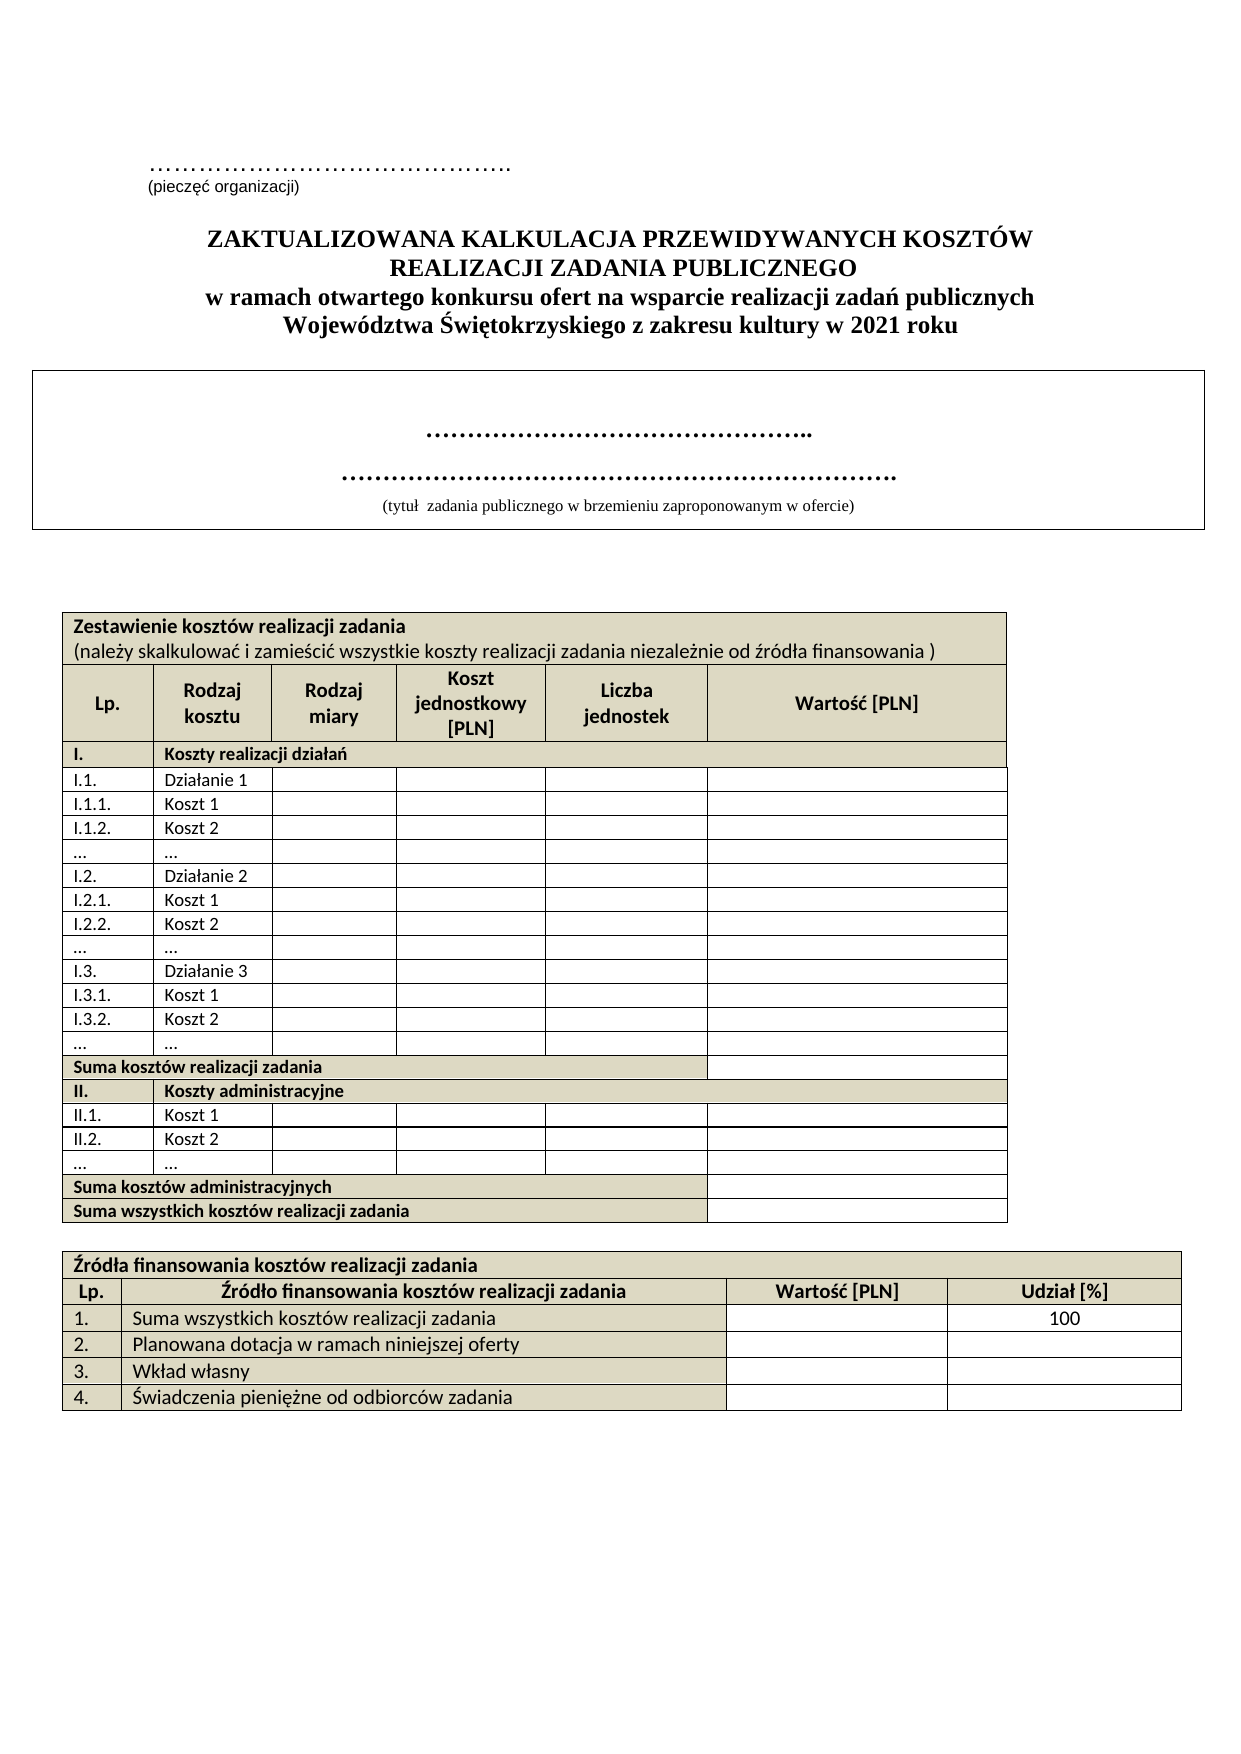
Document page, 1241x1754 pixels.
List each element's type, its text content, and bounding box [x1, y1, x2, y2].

table_cell [546, 1008, 707, 1031]
table_cell II.1. [63, 1104, 153, 1126]
table_cell … [63, 840, 153, 863]
table_cell Koszt jednostkowy [PLN] [397, 665, 545, 741]
table_cell … [63, 1151, 153, 1174]
table_cell [397, 936, 545, 959]
table_cell [397, 888, 545, 911]
table_cell Działanie 2 [154, 864, 272, 887]
table_cell Wartość [PLN] [708, 665, 1006, 741]
table_cell Suma kosztów administracyjnych [63, 1175, 707, 1198]
table_cell Suma kosztów realizacji zadania [63, 1056, 707, 1078]
table_cell II. [63, 1080, 153, 1102]
table_cell [273, 1008, 396, 1031]
table_cell [273, 1151, 396, 1174]
table_cell [273, 768, 396, 791]
text w ramach otwartego konkursu ofert na wsparcie realizacji zadań publicznych Województwa Świętokrzyskiego z zakresu kultury w 2021 roku [148, 282, 1093, 339]
table_cell [546, 1128, 707, 1150]
table_cell [708, 1199, 1007, 1222]
table_cell [273, 912, 396, 935]
table_cell Lp. [63, 1279, 121, 1304]
table_cell Koszt 1 [154, 984, 272, 1007]
text ZAKTUALIZOWANA KALKULACJA PRZEWIDYWANYCH KOSZTÓW REALIZACJI ZADANIA PUBLICZNEGO [148, 224, 1093, 282]
table_cell [273, 864, 396, 887]
table_cell [708, 1104, 1007, 1126]
table_cell … [154, 1151, 272, 1174]
table_cell Wartość [PLN] [727, 1279, 947, 1304]
table_cell I.2. [63, 864, 153, 887]
table_cell Koszt 1 [154, 888, 272, 911]
table_cell Suma wszystkich kosztów realizacji zadania [122, 1305, 726, 1331]
table_cell Koszt 1 [154, 792, 272, 815]
table_cell 3. [63, 1358, 121, 1383]
table_cell [273, 816, 396, 839]
table_cell Planowana dotacja w ramach niniejszej oferty [122, 1332, 726, 1357]
table_header Źródła finansowania kosztów realizacji zadania [63, 1252, 1181, 1278]
table_cell [546, 768, 707, 791]
table_cell Działanie 3 [154, 960, 272, 983]
table_cell [727, 1385, 947, 1410]
table_cell [708, 912, 1007, 935]
table_cell [708, 936, 1007, 959]
table_cell Świadczenia pieniężne od odbiorców zadania [122, 1385, 726, 1410]
table_cell [397, 864, 545, 887]
table_cell [397, 1008, 545, 1031]
table_cell [708, 864, 1007, 887]
table_cell [708, 1128, 1007, 1150]
table_cell [708, 816, 1007, 839]
table_cell Koszt 2 [154, 1128, 272, 1150]
table_cell I.1.1. [63, 792, 153, 815]
table_cell … [154, 1032, 272, 1054]
table_cell 100 [948, 1305, 1181, 1331]
table_cell [397, 768, 545, 791]
table_cell [727, 1332, 947, 1357]
table_cell [708, 768, 1007, 791]
table_cell [546, 936, 707, 959]
table_cell Koszt 2 [154, 912, 272, 935]
table_cell [546, 816, 707, 839]
table_header Zestawienie kosztów realizacji zadania (należy skalkulować i zamieścić wszystkie koszty realizacji zadania niezależnie od źródła finansowania ) [63, 613, 1006, 664]
table_cell Rodzaj kosztu [154, 665, 271, 741]
table_cell I.3. [63, 960, 153, 983]
table_cell [273, 792, 396, 815]
table_cell I.2.2. [63, 912, 153, 935]
table_cell … [63, 1032, 153, 1054]
table_cell [397, 984, 545, 1007]
table_cell Liczba jednostek [546, 665, 707, 741]
table_cell [397, 912, 545, 935]
table_cell [948, 1358, 1181, 1383]
table_cell [397, 816, 545, 839]
table_cell Działanie 1 [154, 768, 272, 791]
table_cell Koszty realizacji działań [154, 742, 1006, 767]
table_cell [546, 984, 707, 1007]
table_cell [273, 936, 396, 959]
table_cell Suma wszystkich kosztów realizacji zadania [63, 1199, 707, 1222]
table_cell I.1. [63, 768, 153, 791]
table_cell Źródło finansowania kosztów realizacji zadania [122, 1279, 726, 1304]
table_cell [708, 984, 1007, 1007]
table_cell [397, 792, 545, 815]
table_cell [397, 1151, 545, 1174]
table_cell [273, 1128, 396, 1150]
table_cell Koszt 2 [154, 816, 272, 839]
table_cell Lp. [63, 665, 153, 741]
text …………………………………….. [148, 148, 1093, 176]
table_cell I. [63, 742, 153, 767]
table_cell [546, 960, 707, 983]
table_cell 4. [63, 1385, 121, 1410]
table_cell [546, 864, 707, 887]
table_cell [546, 792, 707, 815]
table_cell [708, 888, 1007, 911]
table_cell Koszt 1 [154, 1104, 272, 1126]
table_cell [546, 840, 707, 863]
table_cell [708, 792, 1007, 815]
table_cell 1. [63, 1305, 121, 1331]
table_cell [397, 1032, 545, 1054]
table_cell [708, 1175, 1007, 1198]
table_cell [708, 1032, 1007, 1054]
table_cell [708, 840, 1007, 863]
text (pieczęć organizacji) [148, 176, 1093, 196]
table_cell [397, 960, 545, 983]
table_cell Koszty administracyjne [154, 1080, 1007, 1102]
table_cell Udział [%] [948, 1279, 1181, 1304]
table_cell [546, 1104, 707, 1126]
table_header ……………………………………….. …………………………………………………………. (tytuł zadania publicznego w brzemieniu zaproponowanym w ofercie) [33, 371, 1204, 529]
table_cell [273, 888, 396, 911]
table_cell … [154, 936, 272, 959]
table_cell II.2. [63, 1128, 153, 1150]
table_cell Wkład własny [122, 1358, 726, 1383]
table_cell [727, 1358, 947, 1383]
table_cell … [154, 840, 272, 863]
table_cell [273, 840, 396, 863]
table_cell [708, 1151, 1007, 1174]
table_cell [273, 984, 396, 1007]
table_cell [397, 1128, 545, 1150]
table_cell [273, 960, 396, 983]
table_cell [948, 1332, 1181, 1357]
table_cell I.2.1. [63, 888, 153, 911]
table_cell [397, 840, 545, 863]
table_cell I.3.1. [63, 984, 153, 1007]
table_cell [708, 960, 1007, 983]
table_cell I.3.2. [63, 1008, 153, 1031]
table_cell [273, 1104, 396, 1126]
table_cell [546, 888, 707, 911]
table_cell [948, 1385, 1181, 1410]
table_cell [546, 1151, 707, 1174]
table_cell 2. [63, 1332, 121, 1357]
table_cell [397, 1104, 545, 1126]
table_cell [546, 912, 707, 935]
table_cell … [63, 936, 153, 959]
table_cell Koszt 2 [154, 1008, 272, 1031]
table_cell [708, 1008, 1007, 1031]
table_cell Rodzaj miary [272, 665, 396, 741]
table_cell [273, 1032, 396, 1054]
table_cell I.1.2. [63, 816, 153, 839]
table_cell [708, 1056, 1007, 1078]
table_cell [546, 1032, 707, 1054]
table_cell [727, 1305, 947, 1331]
